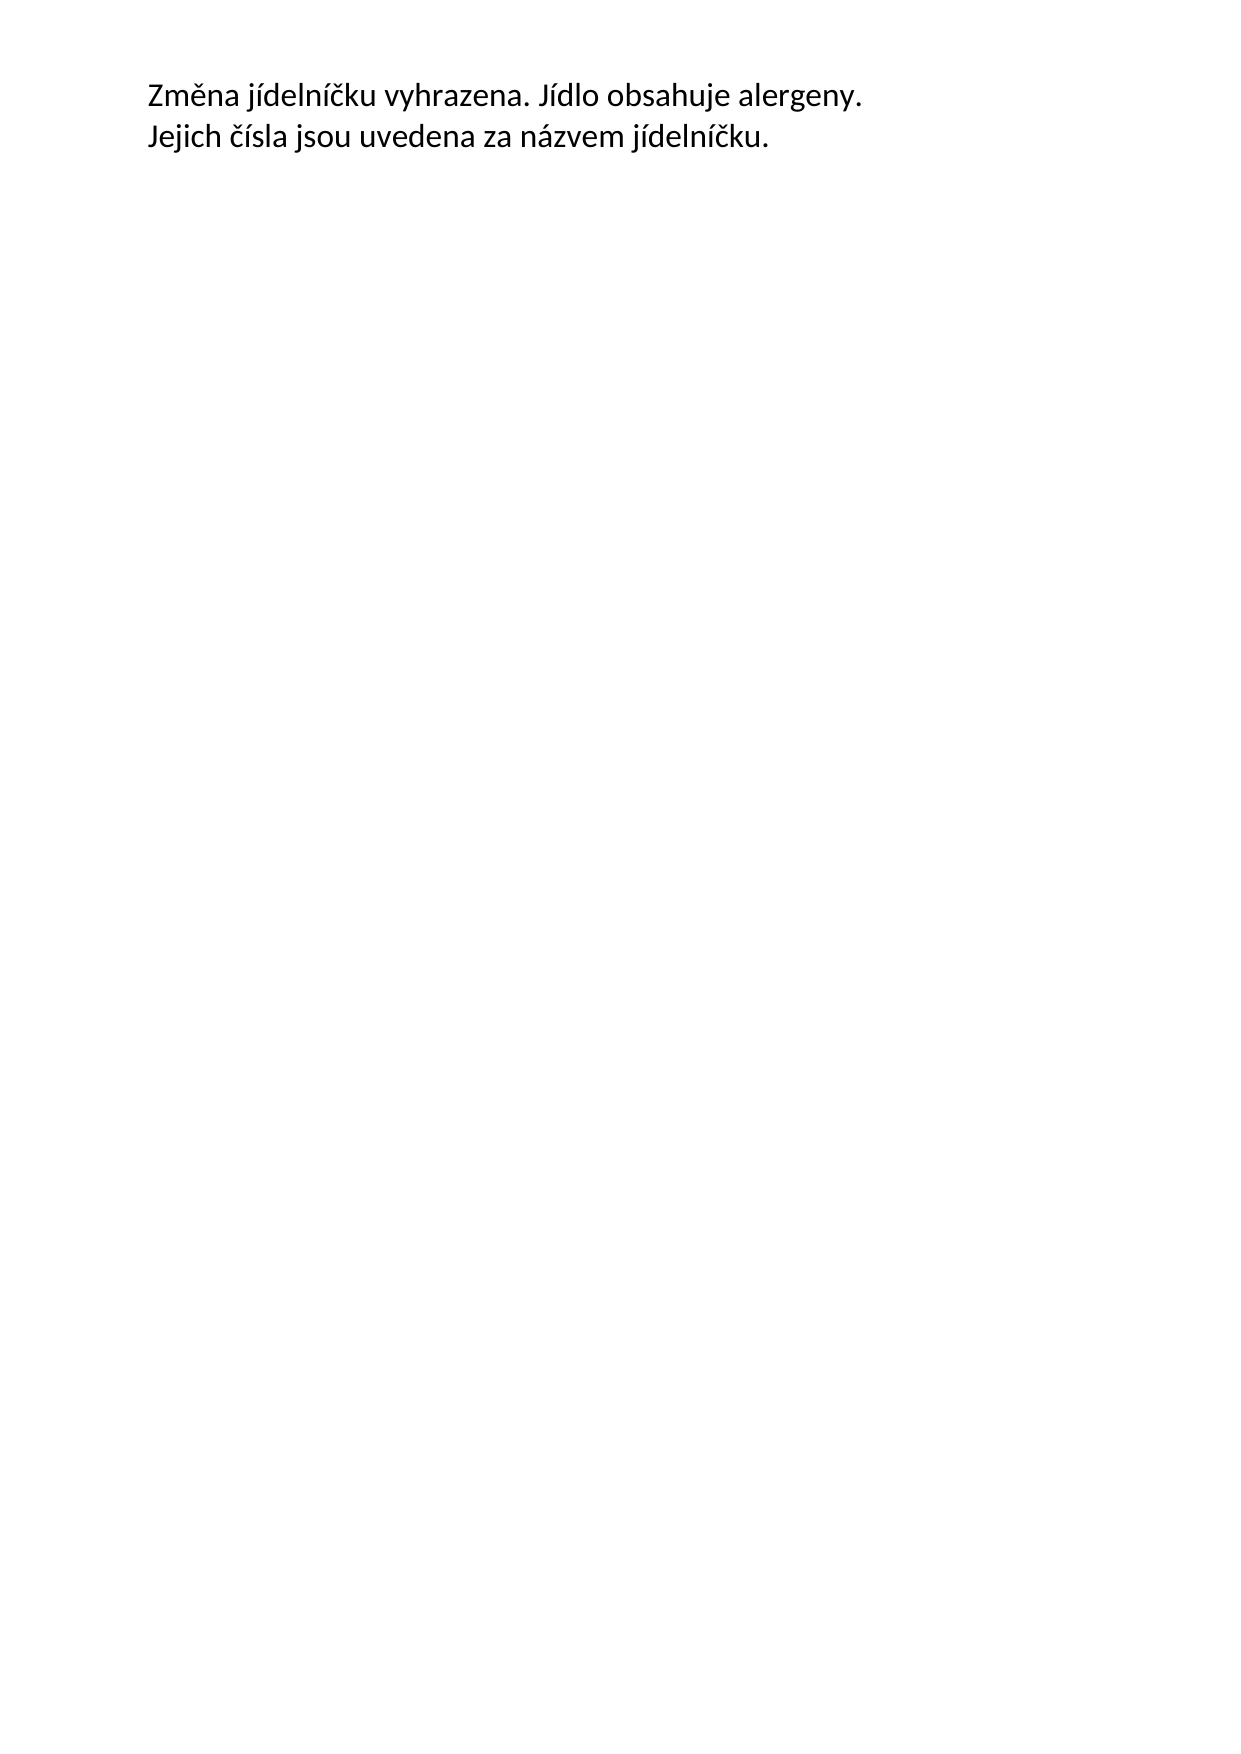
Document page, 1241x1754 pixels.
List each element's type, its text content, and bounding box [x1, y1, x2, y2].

text Jejich čísla jsou uvedena za názvem jídelníčku. [148, 114, 1093, 155]
text Změna jídelníčku vyhrazena. Jídlo obsahuje alergeny. [148, 74, 1093, 114]
